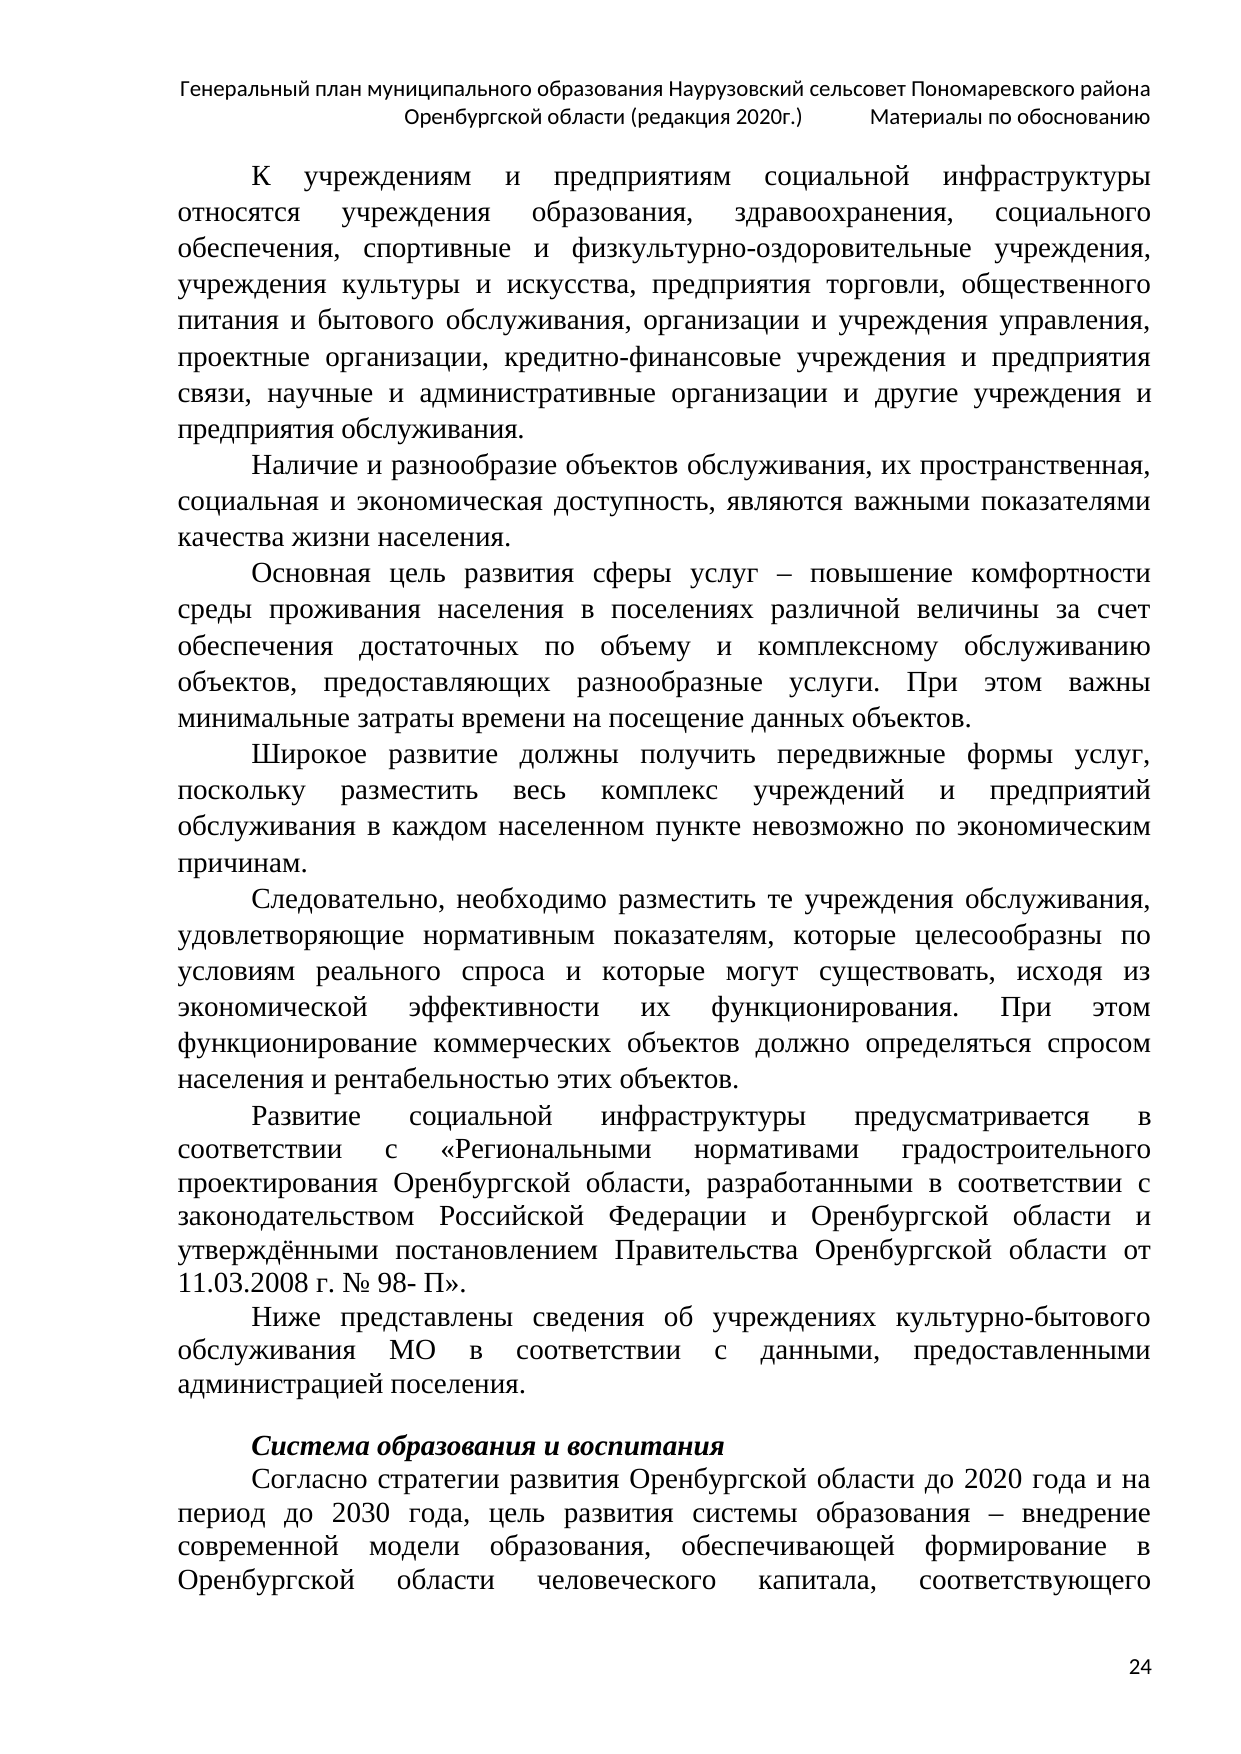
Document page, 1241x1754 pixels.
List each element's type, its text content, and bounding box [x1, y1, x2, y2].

subtitle Система образования и воспитания [177, 1428, 1152, 1461]
text Основная цель развития сферы услуг – повышение комфортности среды проживания населения в поселениях различной величины за счет обеспечения достаточных по объему и комплексному обслуживанию объектов, предоставляющих разнообразные услуги. При этом важны минимальные затраты времени на посещение данных объектов. [177, 556, 1152, 734]
text Широкое развитие должны получить передвижные формы услуг, поскольку разместить весь комплекс учреждений и предприятий обслуживания в каждом населенном пункте невозможно по экономическим причинам. [177, 736, 1152, 878]
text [177, 1461, 1152, 1595]
text Следовательно, необходимо разместить те учреждения обслуживания, удовлетворяющие нормативным показателям, которые целесообразны по условиям реального спроса и которые могут существовать, исходя из экономической эффективности их функционирования. При этом функционирование коммерческих объектов должно определяться спросом населения и рентабельностью этих объектов. [177, 881, 1152, 1095]
text Развитие социальной инфраструктуры предусматривается в соответствии с «Региональными нормативами градостроительного проектирования Оренбургской области, разработанными в соответствии с законодательством Российской Федерации и Оренбургской области и утверждёнными постановлением Правительства Оренбургской области от 11.03.2008 г. № 98- П». [177, 1098, 1152, 1299]
text К учреждениям и предприятиям социальной инфраструктуры относятся учреждения образования, здравоохранения, социального обеспечения, спортивные и физкультурно-оздоровительные учреждения, учреждения культуры и искусства, предприятия торговли, общественного питания и бытового обслуживания, организации и учреждения управления, проектные организации, кредитно-финансовые учреждения и предприятия связи, научные и административные организации и другие учреждения и предприятия обслуживания. [177, 158, 1152, 444]
text Ниже представлены сведения об учреждениях культурно-бытового обслуживания МО в соответствии с данными, предоставленными администрацией поселения. [177, 1299, 1152, 1399]
text Наличие и разнообразие объектов обслуживания, их пространственная, социальная и экономическая доступность, являются важными показателями качества жизни населения. [177, 447, 1152, 553]
